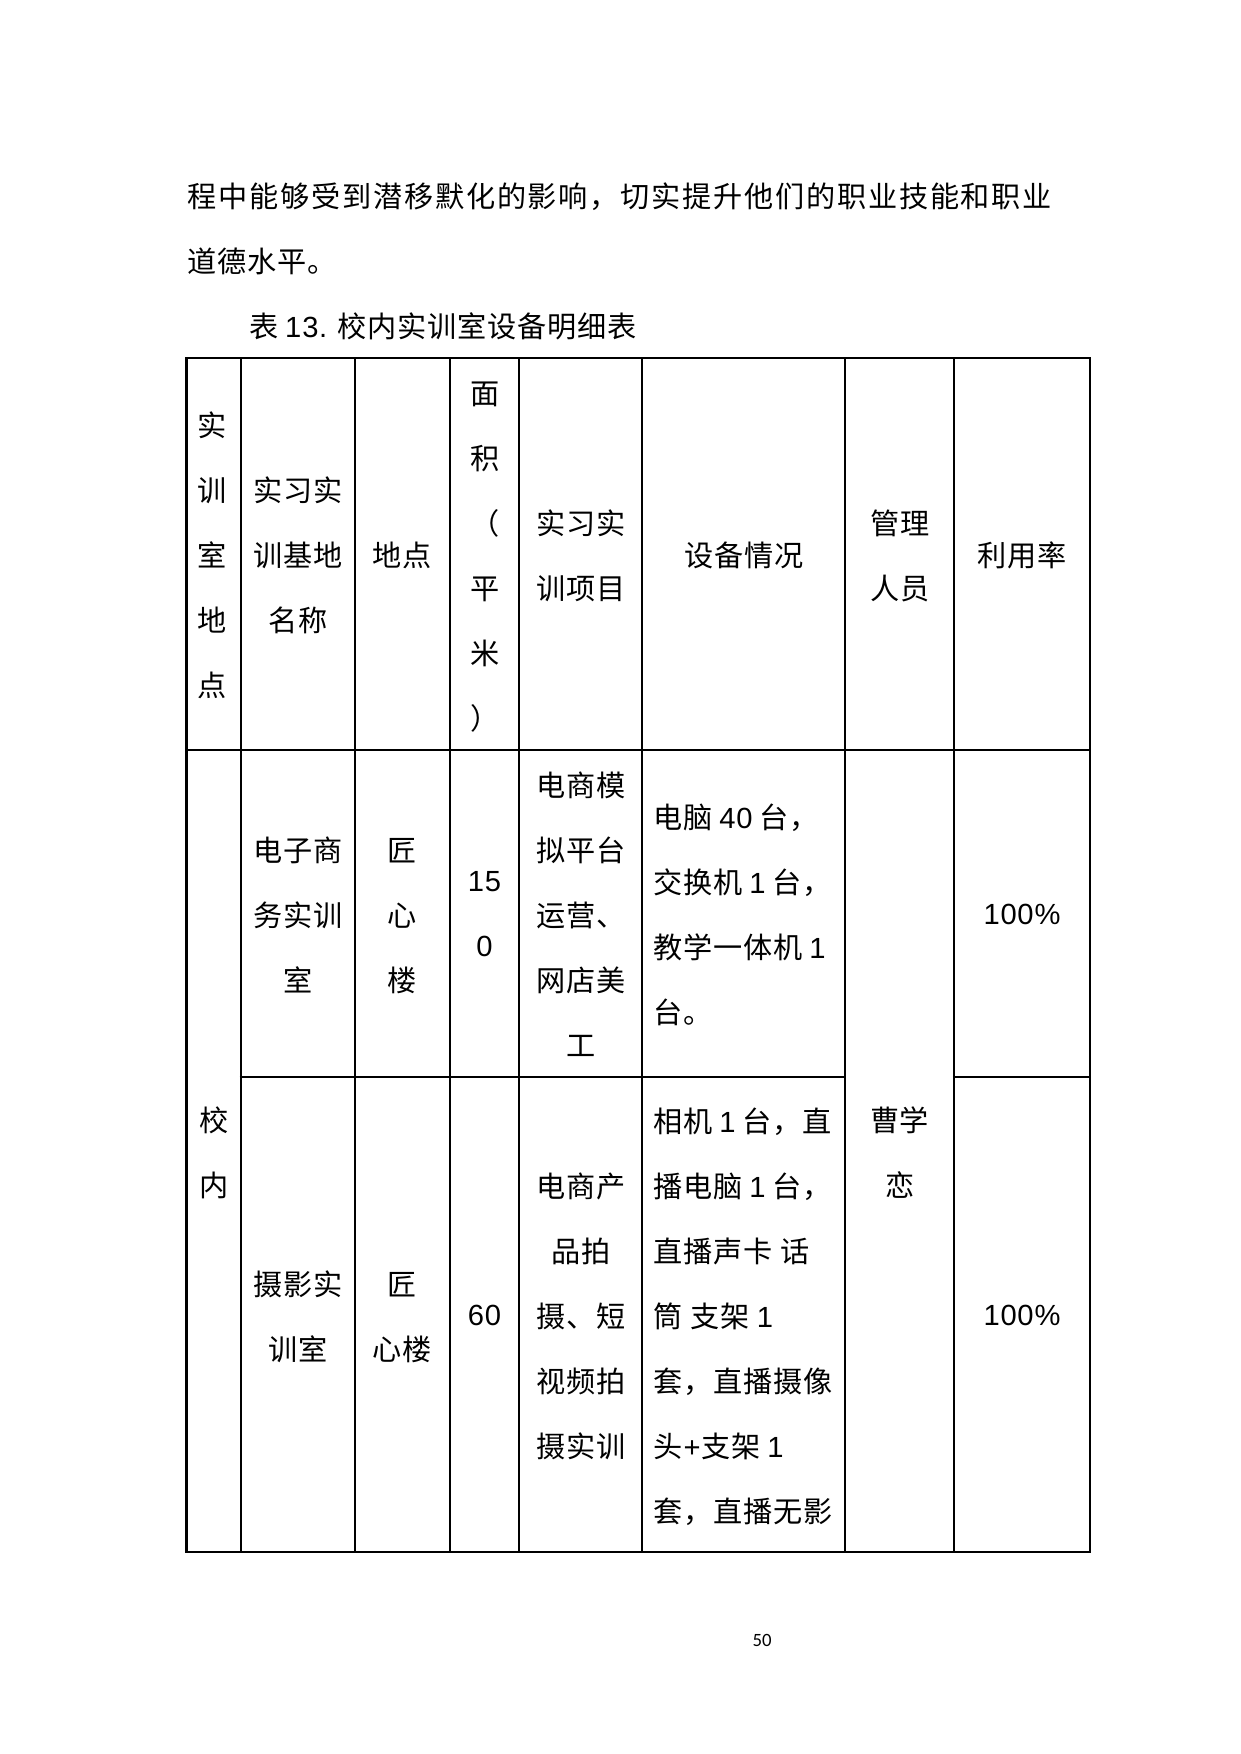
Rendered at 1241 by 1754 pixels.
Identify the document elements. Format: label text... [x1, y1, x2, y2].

table_header 实习实训基地名称 [242, 359, 354, 749]
table_header 实训室地点 [188, 359, 240, 749]
table_header 管理人员 [846, 359, 953, 749]
table_cell 电商模拟平台运营、网店美工 [520, 751, 641, 1076]
table_cell 150 [451, 751, 518, 1076]
table_cell 100% [955, 751, 1089, 1076]
table_header 利用率 [955, 359, 1089, 749]
table_cell 摄影实训室 [242, 1078, 354, 1551]
table_cell 校内 [188, 751, 240, 1551]
table_cell 60 [451, 1078, 518, 1551]
text 表13. 校内实训室设备明细表 [187, 292, 1053, 357]
table_header 面积 （平米） [451, 359, 518, 749]
table_header 实习实训项目 [520, 359, 641, 749]
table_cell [643, 1078, 844, 1551]
table_cell 匠 心楼 [356, 1078, 449, 1551]
table_cell 电子商务实训室 [242, 751, 354, 1076]
table_cell 100% [955, 1078, 1089, 1551]
table_cell 匠 心 楼 [356, 751, 449, 1076]
table_header 设备情况 [643, 359, 844, 749]
table_cell 电脑40台，交换机1台，教学一体机1台。 [643, 751, 844, 1076]
table_cell 曹学恋 [846, 751, 953, 1551]
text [187, 162, 1053, 292]
table_header 地点 [356, 359, 449, 749]
table_cell 电商产品拍摄、短视频拍摄实训 [520, 1078, 641, 1551]
